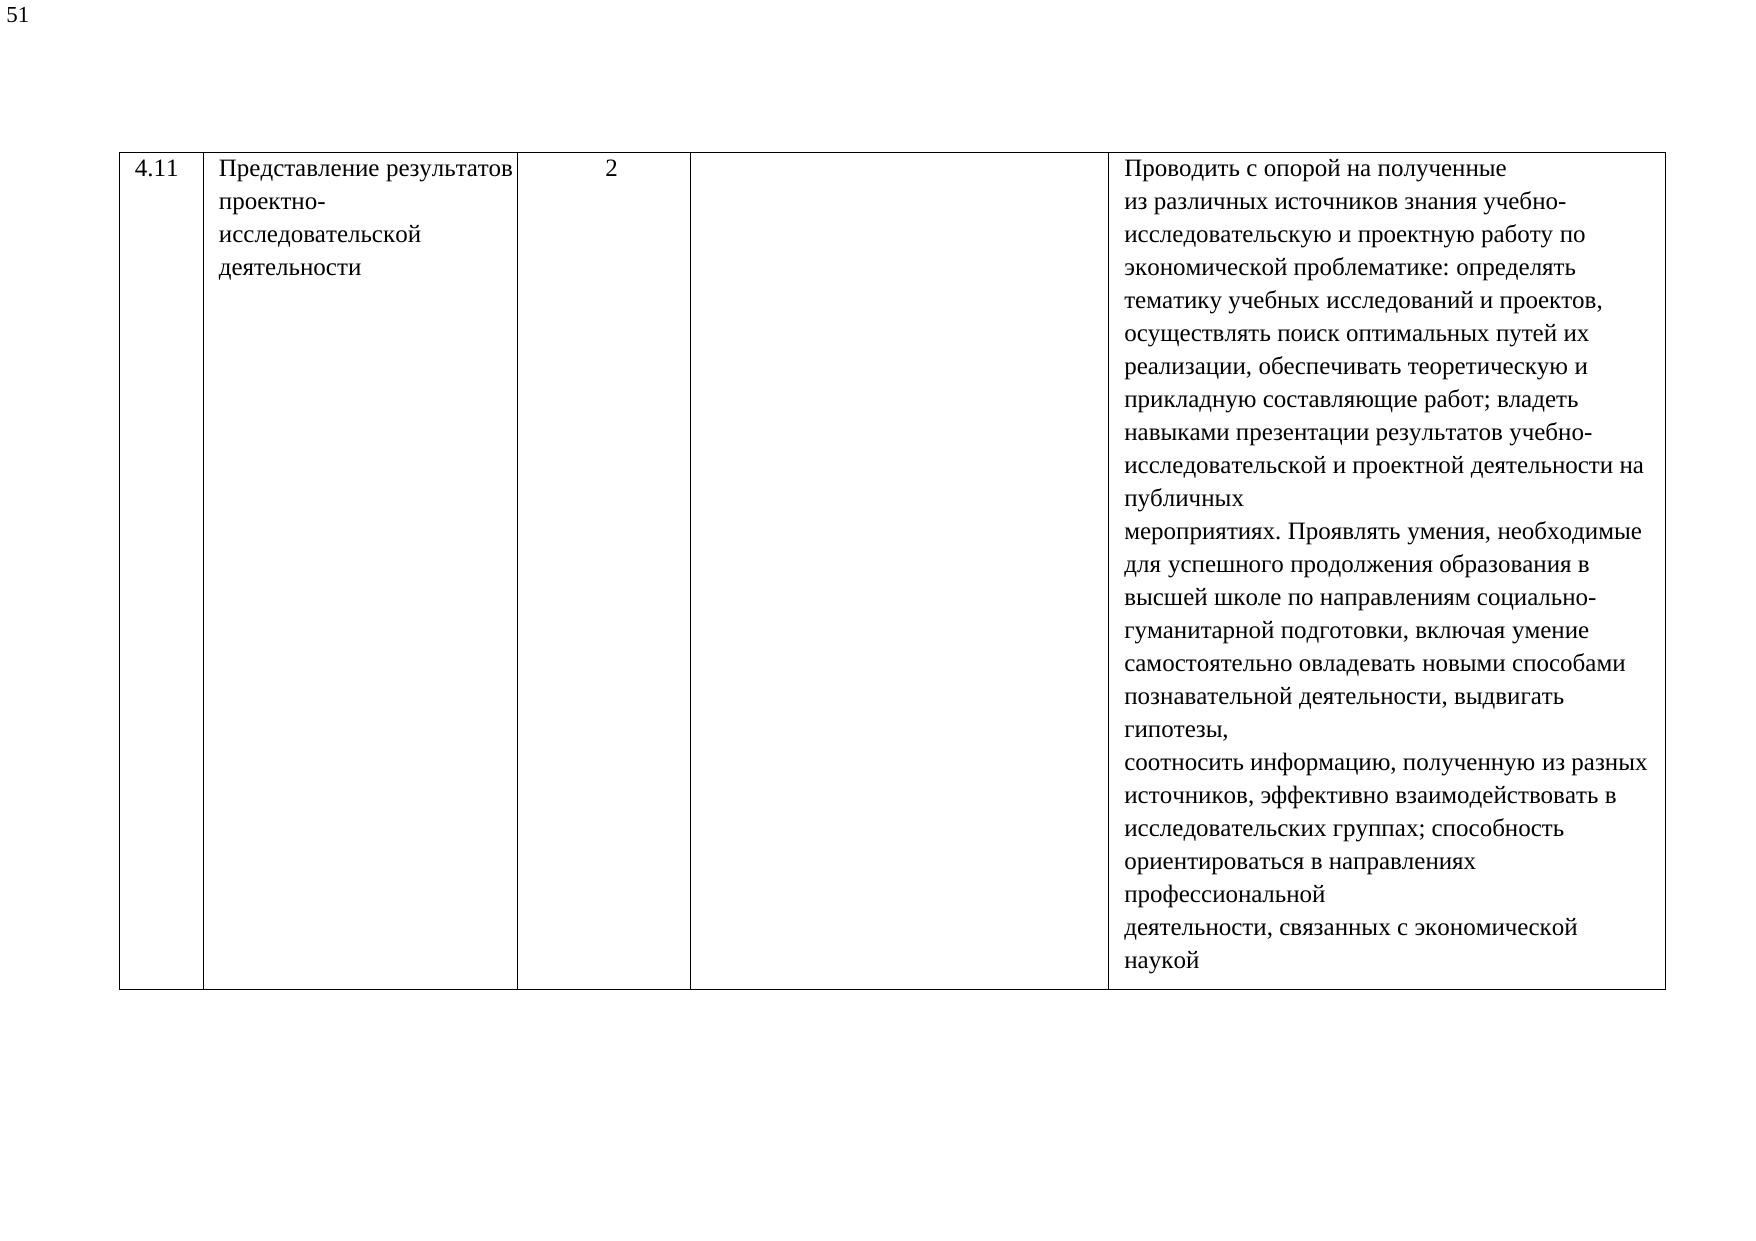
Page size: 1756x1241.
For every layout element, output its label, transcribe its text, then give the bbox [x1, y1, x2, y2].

table_header 2 [518, 153, 690, 989]
table_header Представление результатов проектно- исследовательской деятельности [204, 153, 517, 989]
table_header [691, 153, 1108, 989]
table_header Проводить с опорой на полученные из различных источников знания учебно- исследовательскую и проектную работу по экономической проблематике: определять тематику учебных исследований и проектов, осуществлять поиск оптимальных путей их реализации, обеспечивать теоретическую и прикладную составляющие работ; владеть навыками презентации результатов учебно-исследовательской и проектной деятельности на публичных мероприятиях. Проявлять умения, необходимые для успешного продолжения образования в высшей школе по направлениям социально- гуманитарной подготовки, включая умение самостоятельно овладевать новыми способами познавательной деятельности, выдвигать гипотезы, соотносить информацию, полученную из разных источников, эффективно взаимодействовать в исследовательских группах; способность ориентироваться в направлениях профессиональной деятельности, связанных с экономической наукой [1109, 153, 1665, 989]
table_header 4.11 [120, 153, 203, 989]
